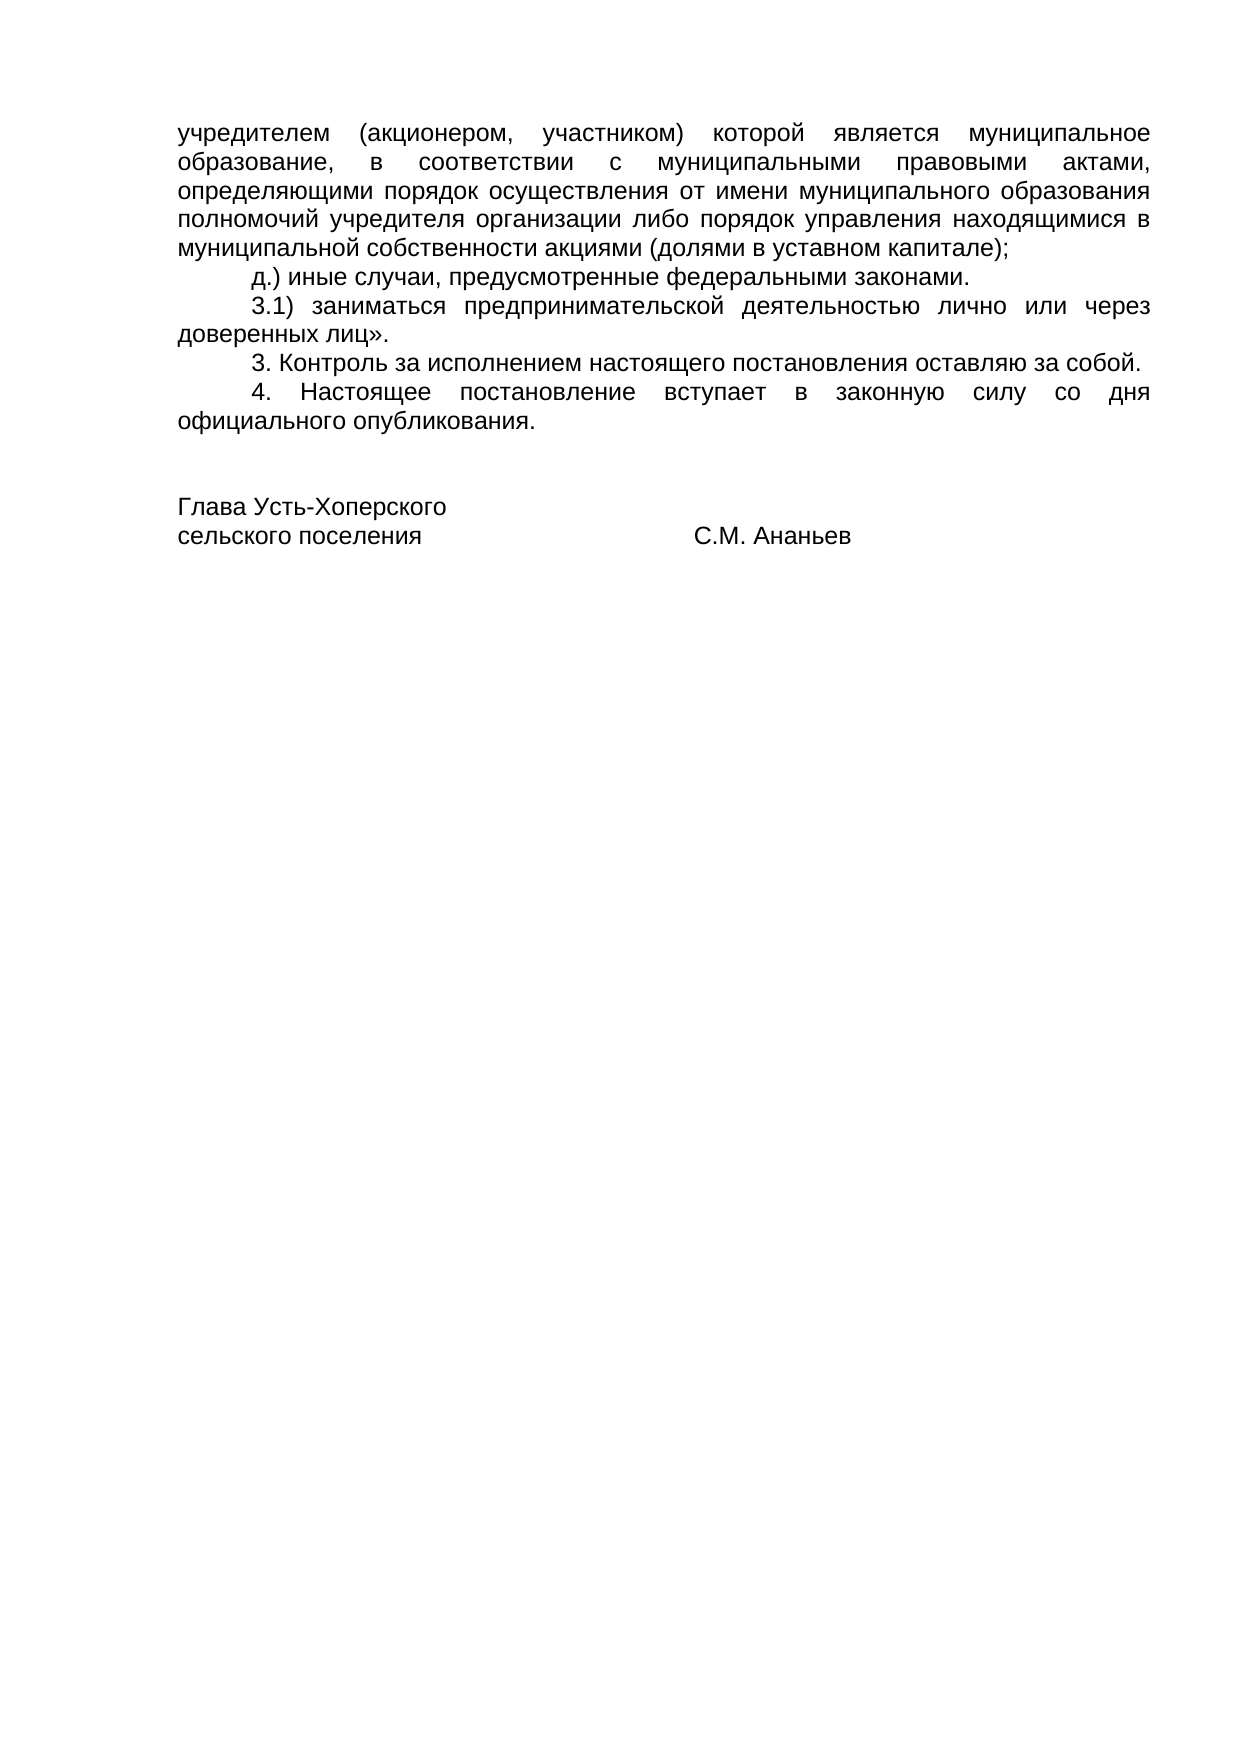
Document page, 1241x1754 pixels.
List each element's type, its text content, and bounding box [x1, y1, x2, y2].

text Глава Усть-Хоперского [177, 492, 1152, 521]
text 3. Контроль за исполнением настоящего постановления оставляю за собой. [177, 348, 1152, 377]
text д.) иные случаи, предусмотренные федеральными законами. [177, 262, 1152, 291]
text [177, 118, 1152, 262]
text 4. Настоящее постановление вступает в законную силу со дня официального опубликования. [177, 377, 1152, 434]
text 3.1) заниматься предпринимательской деятельностью лично или через доверенных лиц». [177, 291, 1152, 348]
text сельского поселения С.М. Ананьев [177, 521, 1152, 549]
